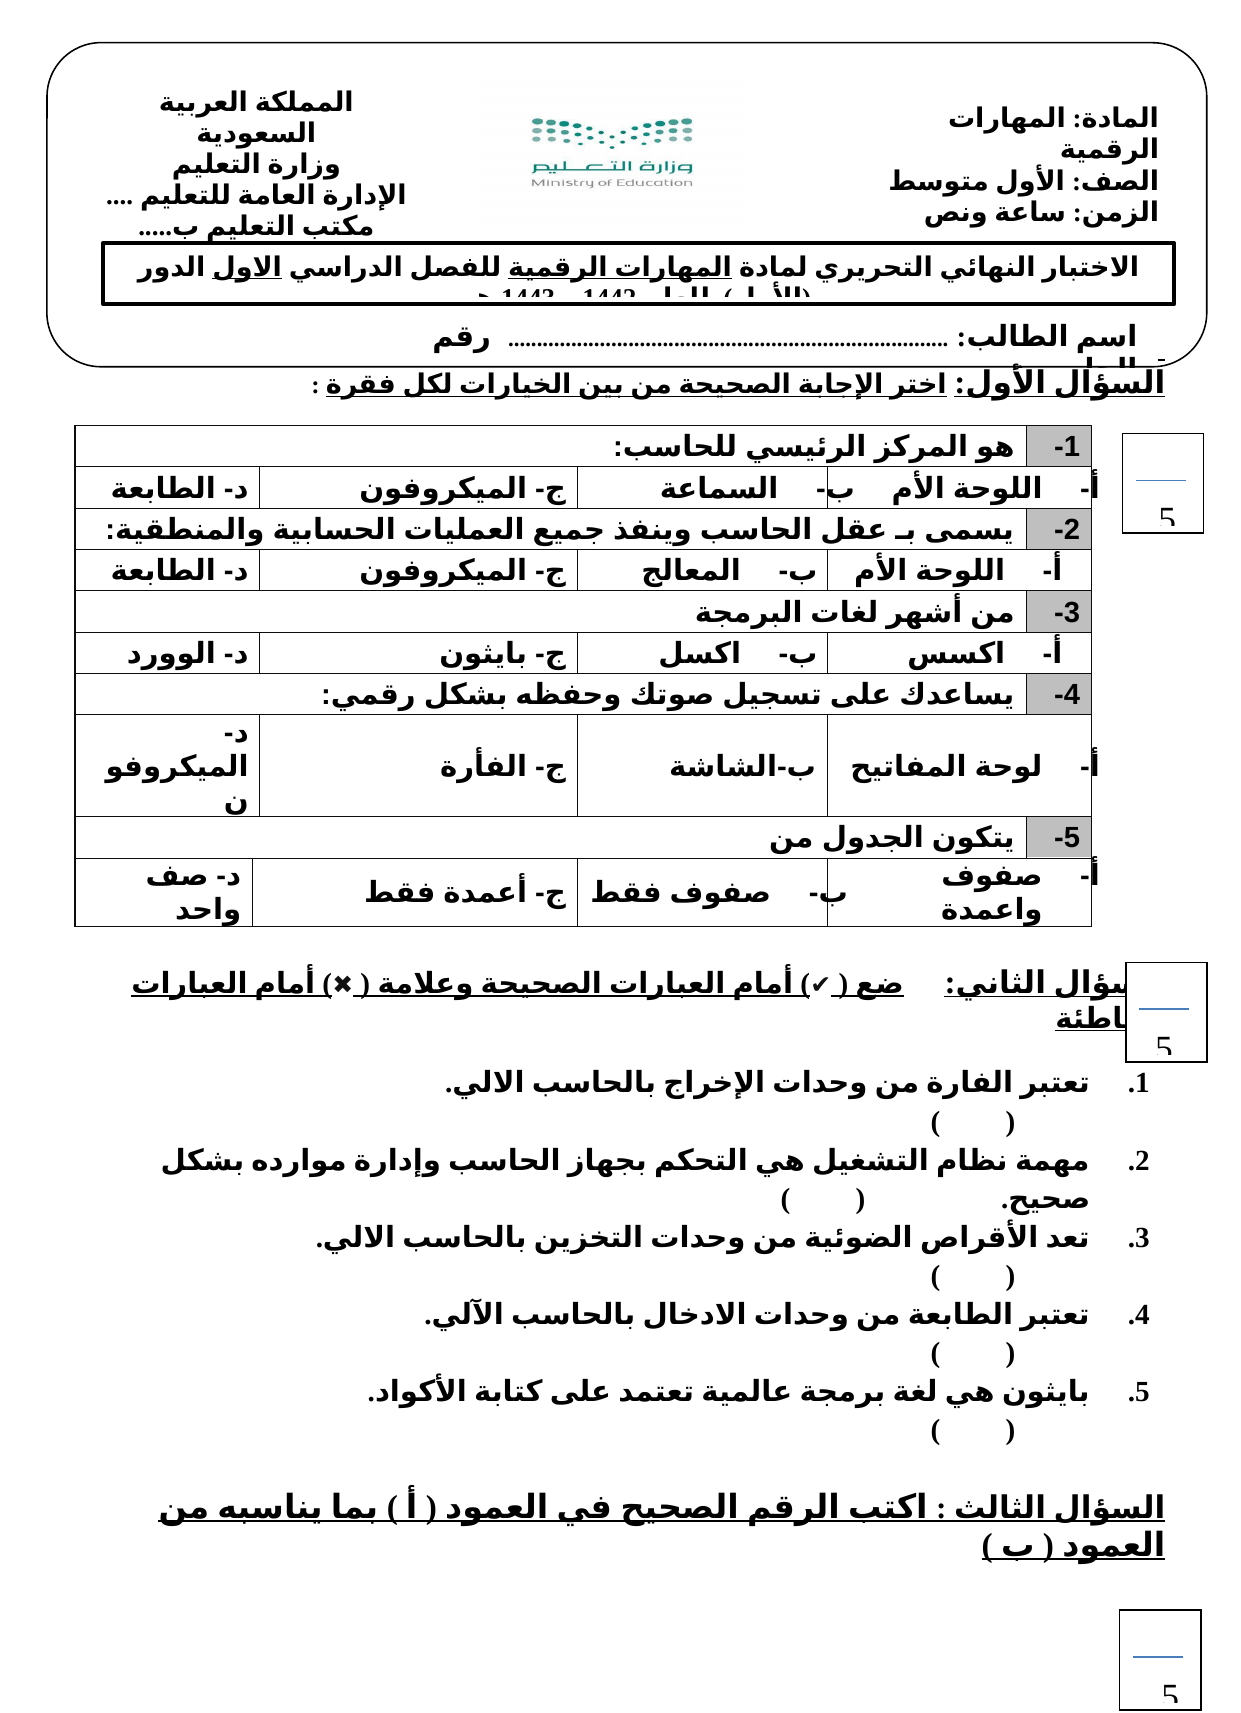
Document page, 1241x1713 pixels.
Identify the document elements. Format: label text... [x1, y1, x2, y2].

text السؤال الثاني: ضع ( ✔) أمام العبارات الصحيحة وعلامة ( ✖) أمام العبارات الخاطئة [75, 962, 1125, 1034]
table_header هو المركز الرئيسي للحاسب: [76, 426, 1026, 466]
table_cell د- الوورد [76, 633, 259, 673]
table_cell يسمى بـ عقل الحاسب وينفذ جميع العمليات الحسابية والمنطقية: [76, 509, 1026, 549]
table_cell اكسس [828, 633, 1091, 673]
table_cell د- الميكروفون [76, 715, 259, 816]
table_cell صفوف واعمدة [828, 859, 1091, 926]
picture [476, 76, 748, 231]
table_cell ج- بايثون [260, 633, 577, 673]
list مهمة نظام التشغيل هي التحكم بجهاز الحاسب وإدارة موارده بشكل صحيح. ( ) [75, 1143, 1128, 1215]
table_cell د- صف واحد [76, 859, 252, 926]
table_cell ج- الميكروفون [260, 467, 577, 508]
table_cell 3- [1027, 591, 1091, 632]
table_cell اللوحة الأم [828, 550, 1091, 590]
table_cell 5- [1027, 817, 1091, 857]
table_cell صفوف فقط [578, 859, 827, 926]
table_cell اللوحة الأم [828, 467, 1091, 508]
text السؤال الأول: اختر الإجابة الصحيحة من بين الخيارات لكل فقرة : [75, 362, 1165, 401]
list تعتبر الطابعة من وحدات الادخال بالحاسب الآلي. ( ) [75, 1297, 1128, 1369]
table_cell لوحة المفاتيح [828, 715, 1091, 816]
table_cell ج- أعمدة فقط [253, 859, 577, 926]
table_cell يساعدك على تسجيل صوتك وحفظه بشكل رقمي: [76, 674, 1026, 714]
table_cell 4- [1027, 674, 1091, 714]
list بايثون هي لغة برمجة عالمية تعتمد على كتابة الأكواد. ( ) [75, 1374, 1128, 1446]
table_cell يتكون الجدول من [76, 817, 1026, 857]
table_cell د- الطابعة [76, 550, 259, 590]
table_cell السماعة [578, 467, 827, 508]
table_cell المعالج [578, 550, 827, 590]
table_cell ب-الشاشة [578, 715, 827, 816]
table_cell ج- الفأرة [260, 715, 577, 816]
list تعتبر الفارة من وحدات الإخراج بالحاسب الالي. ( ) [75, 1066, 1128, 1138]
table_cell د- الطابعة [76, 467, 259, 508]
table_header 1- [1027, 426, 1091, 466]
table_cell اكسل [578, 633, 827, 673]
table_cell 2- [1027, 509, 1091, 549]
table_cell من أشهر لغات البرمجة [76, 591, 1026, 632]
text السؤال الثالث : اكتب الرقم الصحيح في العمود ( أ ) بما يناسبه من العمود ( ب ) [75, 1487, 1165, 1563]
table_cell ج- الميكروفون [260, 550, 577, 590]
list تعد الأقراص الضوئية من وحدات التخزين بالحاسب الالي. ( ) [75, 1220, 1128, 1292]
